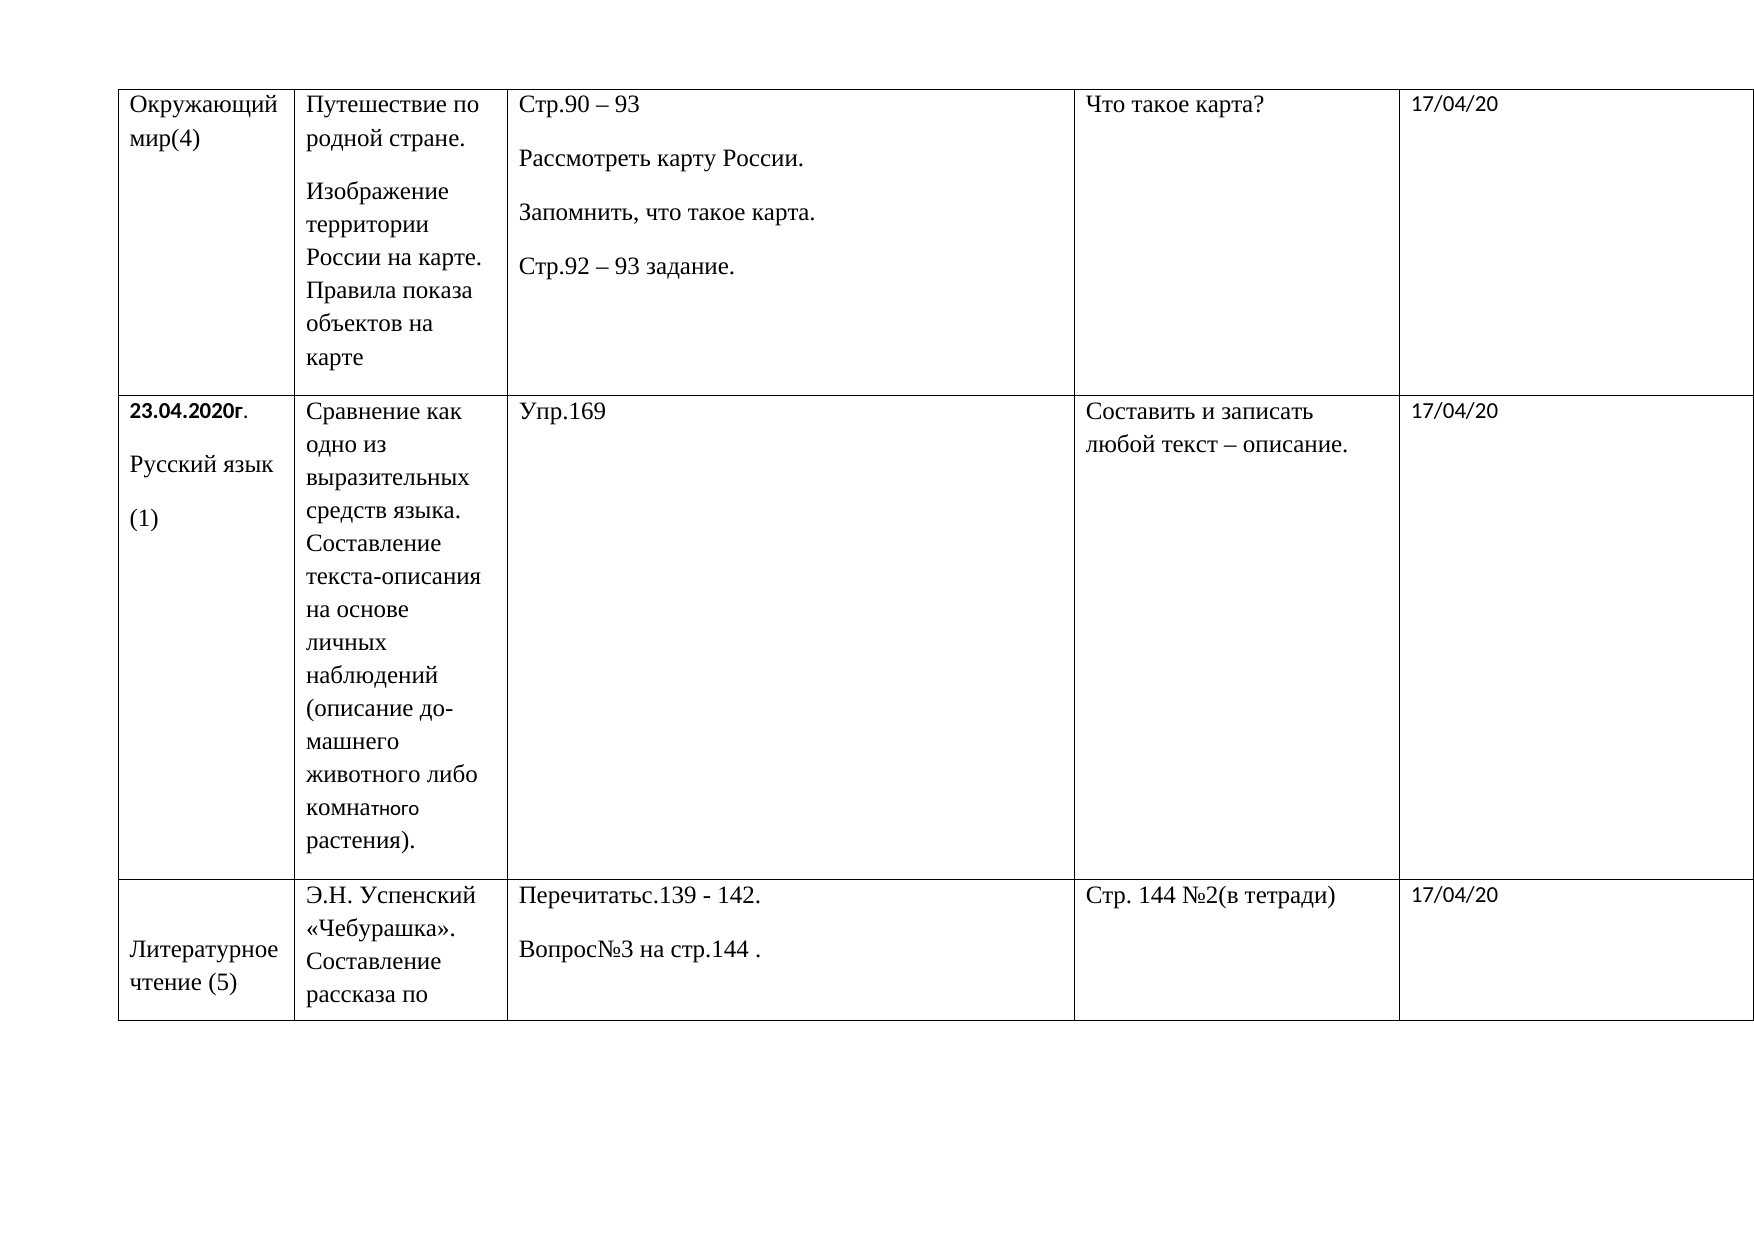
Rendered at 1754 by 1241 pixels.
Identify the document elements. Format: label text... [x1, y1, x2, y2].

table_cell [1075, 880, 1399, 1020]
table_cell 23.04.2020г. Русский язык (1) [119, 396, 294, 879]
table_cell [295, 880, 507, 1020]
table_cell Путешествие по родной стране. Изображение территории России на карте. Правила показа объектов на карте [295, 90, 507, 395]
table_cell Что такое карта? [1075, 90, 1399, 395]
table_cell Сравнение как одно из выразительных средств языка. Составление текста-описания на основе личных наблюдений (описание домашнего животного либо комнатного растения). [295, 396, 507, 879]
table_cell Стр.90 – 93 Рассмотреть карту России. Запомнить, что такое карта. Стр.92 – 93 задание. [508, 90, 1074, 395]
table_cell 17/04/20 [1400, 880, 1753, 1020]
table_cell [508, 880, 1074, 1020]
table_cell Окружающий мир(4) [119, 90, 294, 395]
table_cell 17/04/20 [1400, 396, 1753, 879]
table_cell Составить и записать любой текст – описание. [1075, 396, 1399, 879]
table_cell Упр.169 [508, 396, 1074, 879]
table_cell 17/04/20 [1400, 90, 1753, 395]
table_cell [119, 880, 294, 1020]
